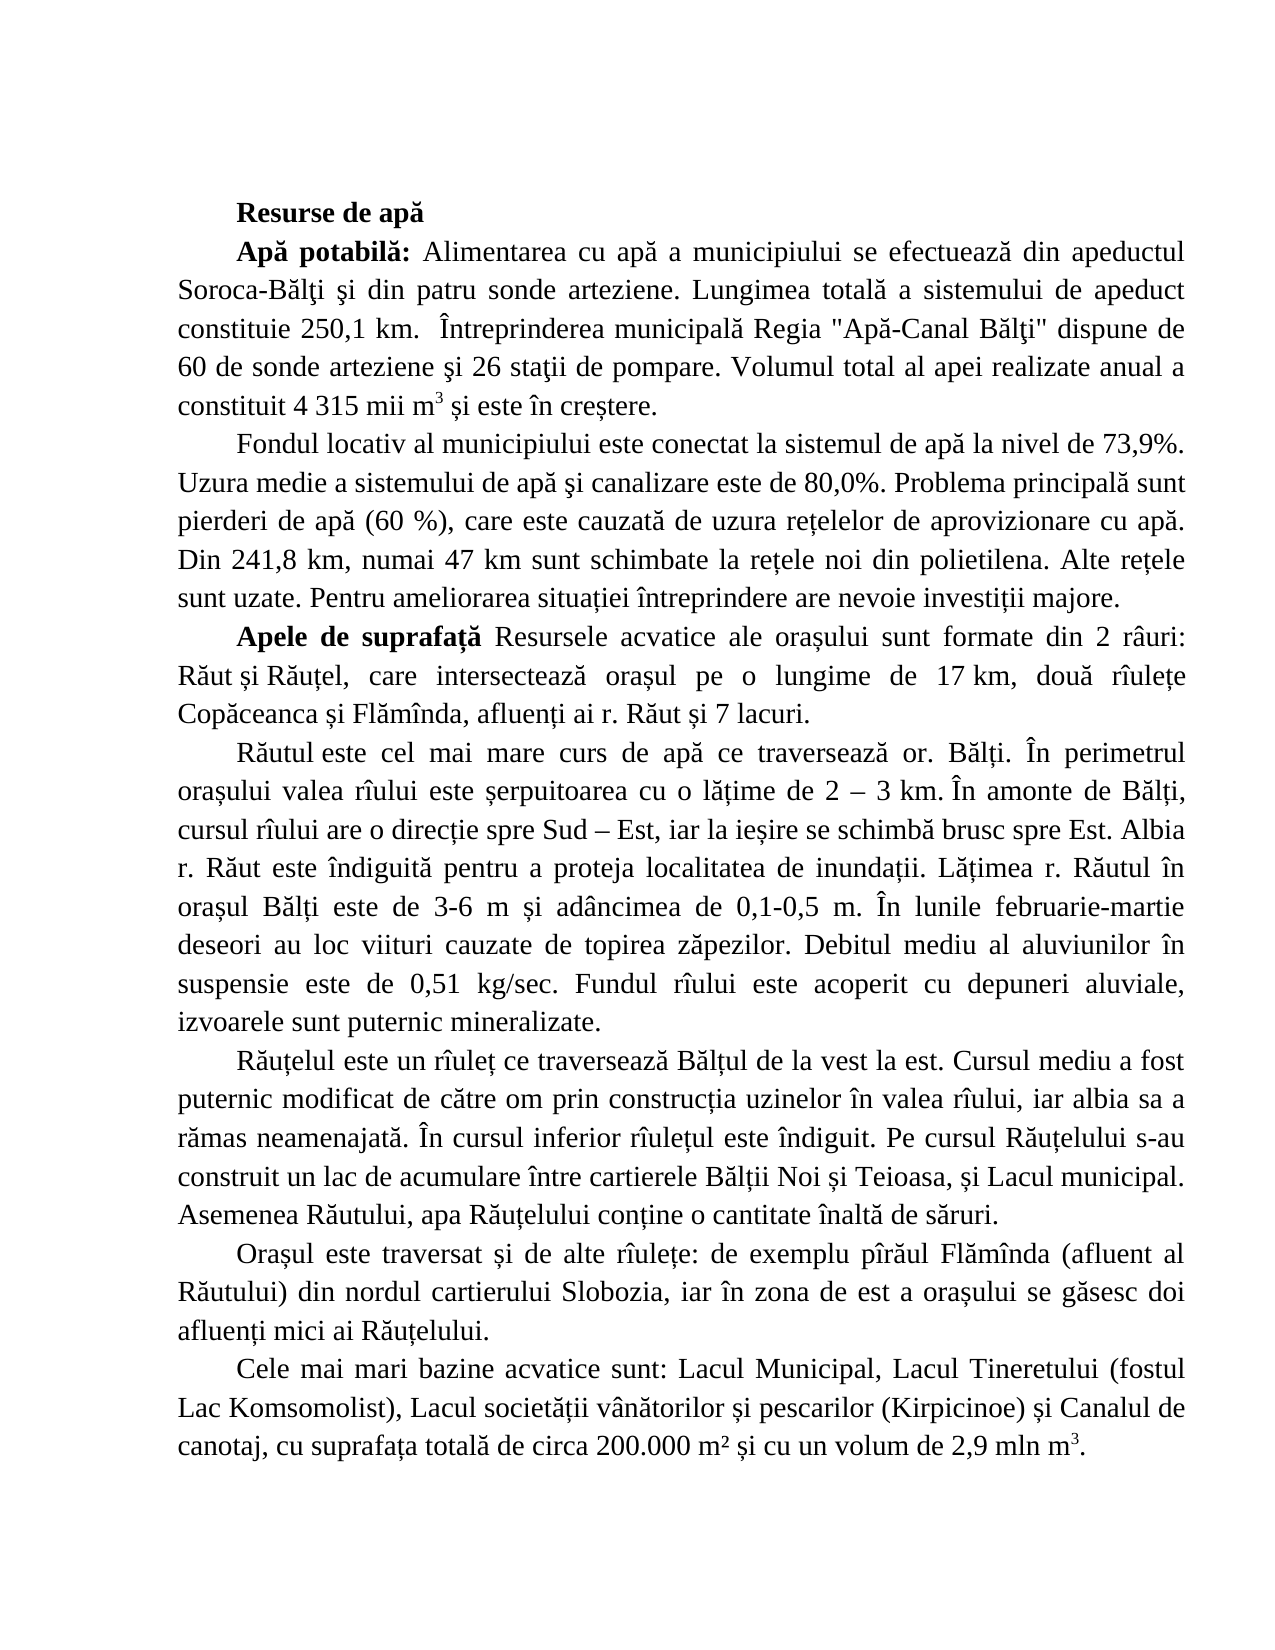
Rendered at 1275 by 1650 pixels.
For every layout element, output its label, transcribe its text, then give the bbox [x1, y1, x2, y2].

text Resurse de apă [177, 195, 1186, 229]
text Apă potabilă: Alimentarea cu apă a municipiului se efectuează din apeductul Soroca-Bălţi şi din patru sonde arteziene. Lungimea totală a sistemului de apeduct constituie 250,1 km. Întreprinderea municipală Regia "Apă-Canal Bălţi" dispune de 60 de sonde arteziene şi 26 staţii de pompare. Volumul total al apei realizate anual a constituit 4 315 mii m3 și este în creștere. [177, 234, 1186, 421]
text Răutul este cel mai mare curs de apă ce traversează or. Bălți. În perimetrul orașului valea rîului este șerpuitoarea cu o lățime de 2 – 3 km. În amonte de Bălți, cursul rîului are o direcție spre Sud – Est, iar la ieșire se schimbă brusc spre Est. Albia r. Răut este îndiguită pentru a proteja localitatea de inundații. Lățimea r. Răutul în orașul Bălți este de 3-6 m și adâncimea de 0,1-0,5 m. În lunile februarie-martie deseori au loc viituri cauzate de topirea zăpezilor. Debitul mediu al aluviunilor în suspensie este de 0,51 kg/sec. Fundul rîului este acoperit cu depuneri aluviale, izvoarele sunt puternic mineralizate. [177, 735, 1186, 1038]
text Apele de suprafață Resursele acvatice ale orașului sunt formate din 2 râuri: Răut și Răuțel, care intersectează orașul pe o lungime de 17 km, două rîulețe Copăceanca și Flămînda, afluenți ai r. Răut și 7 lacuri. [177, 619, 1186, 730]
text Fondul locativ al municipiului este conectat la sistemul de apă la nivel de 73,9%. Uzura medie a sistemului de apă şi canalizare este de 80,0%. Problema principală sunt pierderi de apă (60 %), care este cauzată de uzura rețelelor de aprovizionare cu apă. Din 241,8 km, numai 47 km sunt schimbate la rețele noi din polietilena. Alte rețele sunt uzate. Pentru ameliorarea situației întreprindere are nevoie investiții majore. [177, 426, 1186, 614]
text Răuțelul este un rîuleț ce traversează Bălțul de la vest la est. Cursul mediu a fost puternic modificat de către om prin construcția uzinelor în valea rîului, iar albia sa a rămas neamenajată. În cursul inferior rîulețul este îndiguit. Pe cursul Răuțelului s-au construit un lac de acumulare între cartierele Bălții Noi și Teioasa, și Lacul municipal. Asemenea Răutului, apa Răuțelului conține o cantitate înaltă de săruri. [177, 1043, 1186, 1231]
text Cele mai mari bazine acvatice sunt: Lacul Municipal, Lacul Tineretului (fostul Lac Komsomolist), Lacul societății vânătorilor și pescarilor (Kirpicinoe) și Canalul de canotaj, cu suprafața totală de circa 200.000 m² și cu un volum de 2,9 mln m3. [177, 1351, 1186, 1462]
text Orașul este traversat și de alte rîulețe: de exemplu pîrăul Flămînda (afluent al Răutului) din nordul cartierului Slobozia, iar în zona de est a orașului se găsesc doi afluenți mici ai Răuțelului. [177, 1236, 1186, 1346]
